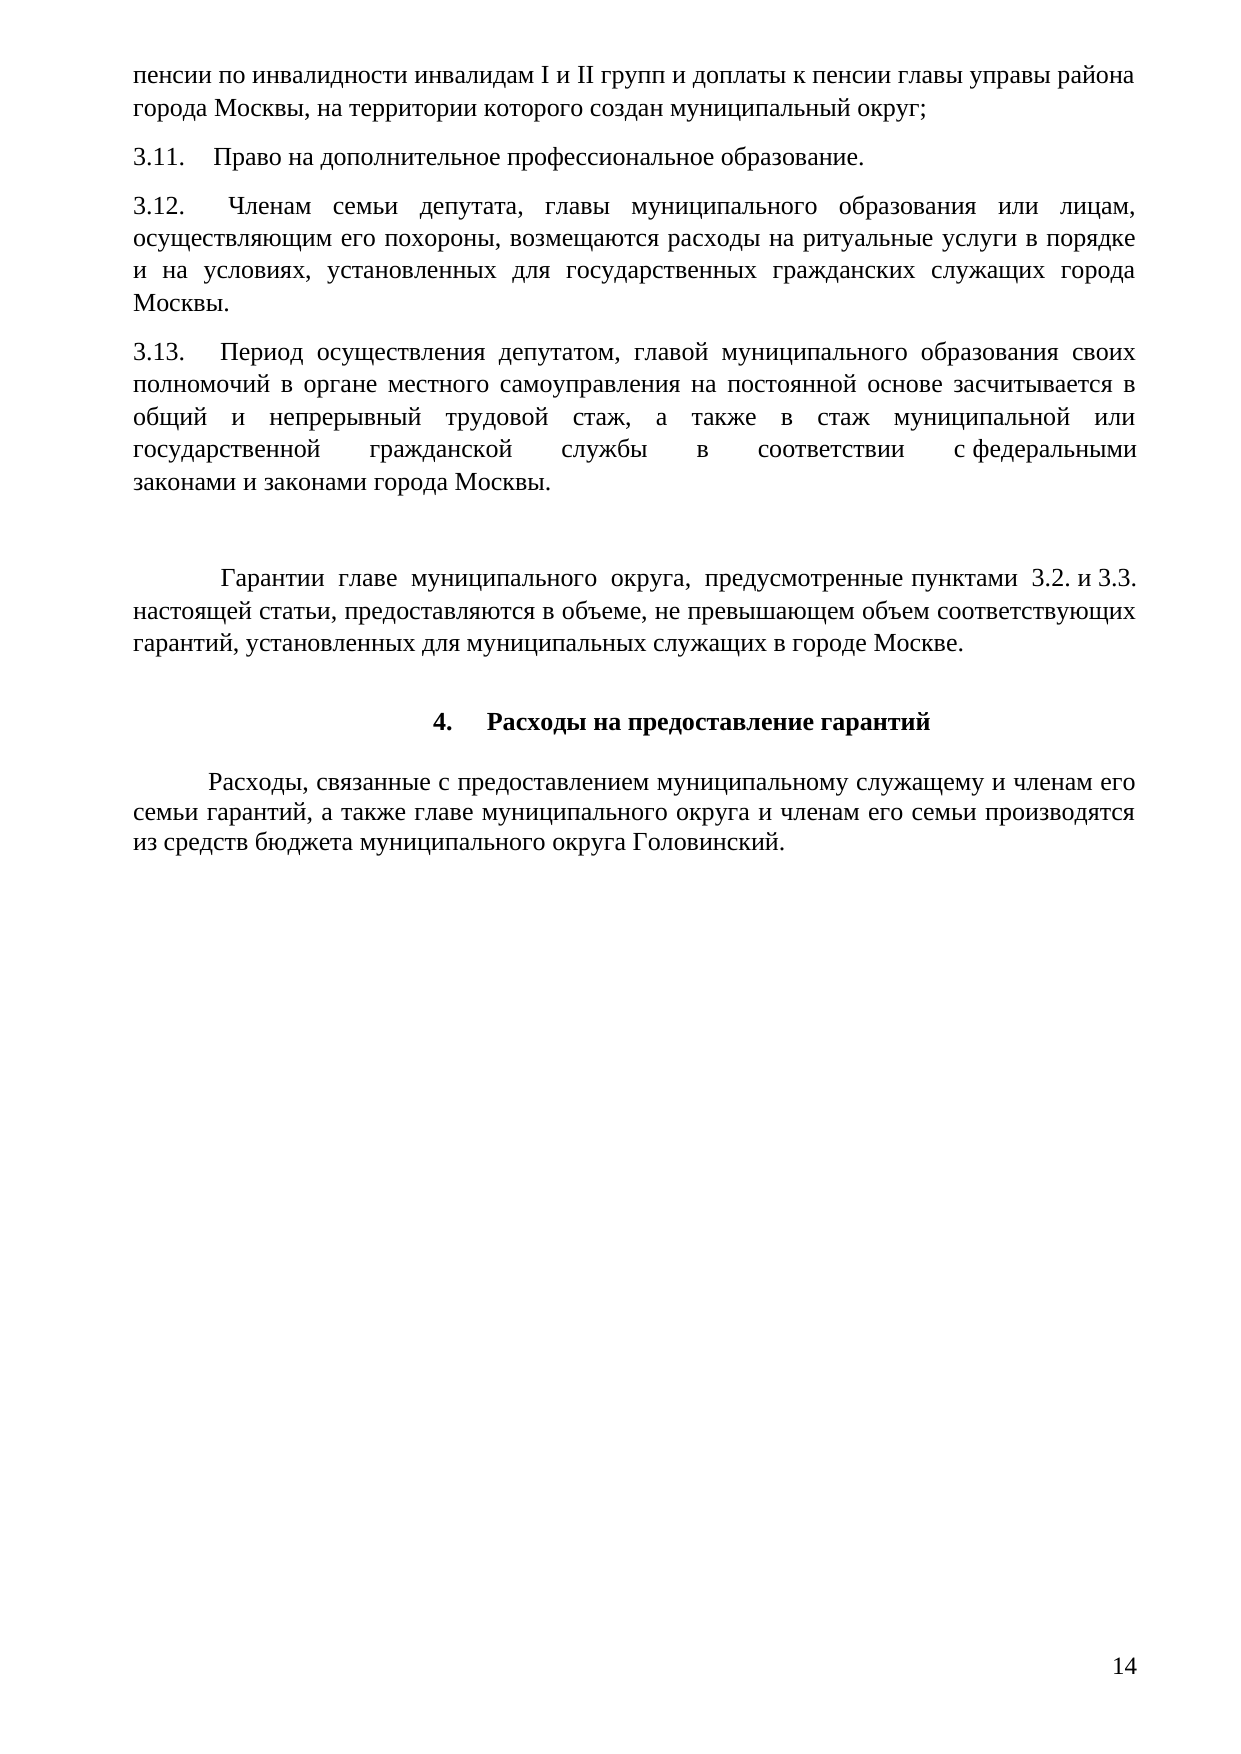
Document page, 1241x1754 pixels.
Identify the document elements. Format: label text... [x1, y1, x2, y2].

text 3.13. Период осуществления депутатом, главой муниципального образования своих полномочий в органе местного самоуправления на постоянной основе засчитывается в общий и непрерывный трудовой стаж, а также в стаж муниципальной или государственной гражданской службы в соответствии с федеральными законами и законами города Москвы. [133, 336, 1137, 496]
text 3.11. Право на дополнительное профессиональное образование. [133, 141, 1137, 171]
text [133, 59, 1137, 122]
text 3.12. Членам семьи депутата, главы муниципального образования или лицам, осуществляющим его похороны, возмещаются расходы на ритуальные услуги в порядке и на условиях, установленных для государственных гражданских служащих города Москвы. [133, 190, 1137, 317]
text Расходы, связанные с предоставлением муниципальному служащему и членам его семьи гарантий, а также главе муниципального округа и членам его семьи производятся из средств бюджета муниципального округа Головинский. [133, 766, 1137, 856]
text 4. Расходы на предоставление гарантий [133, 706, 1137, 736]
text Гарантии главе муниципального округа, предусмотренные пунктами 3.2. и 3.3. настоящей статьи, предоставляются в объеме, не превышающем объем соответствующих гарантий, установленных для муниципальных служащих в городе Москве. [133, 562, 1137, 657]
